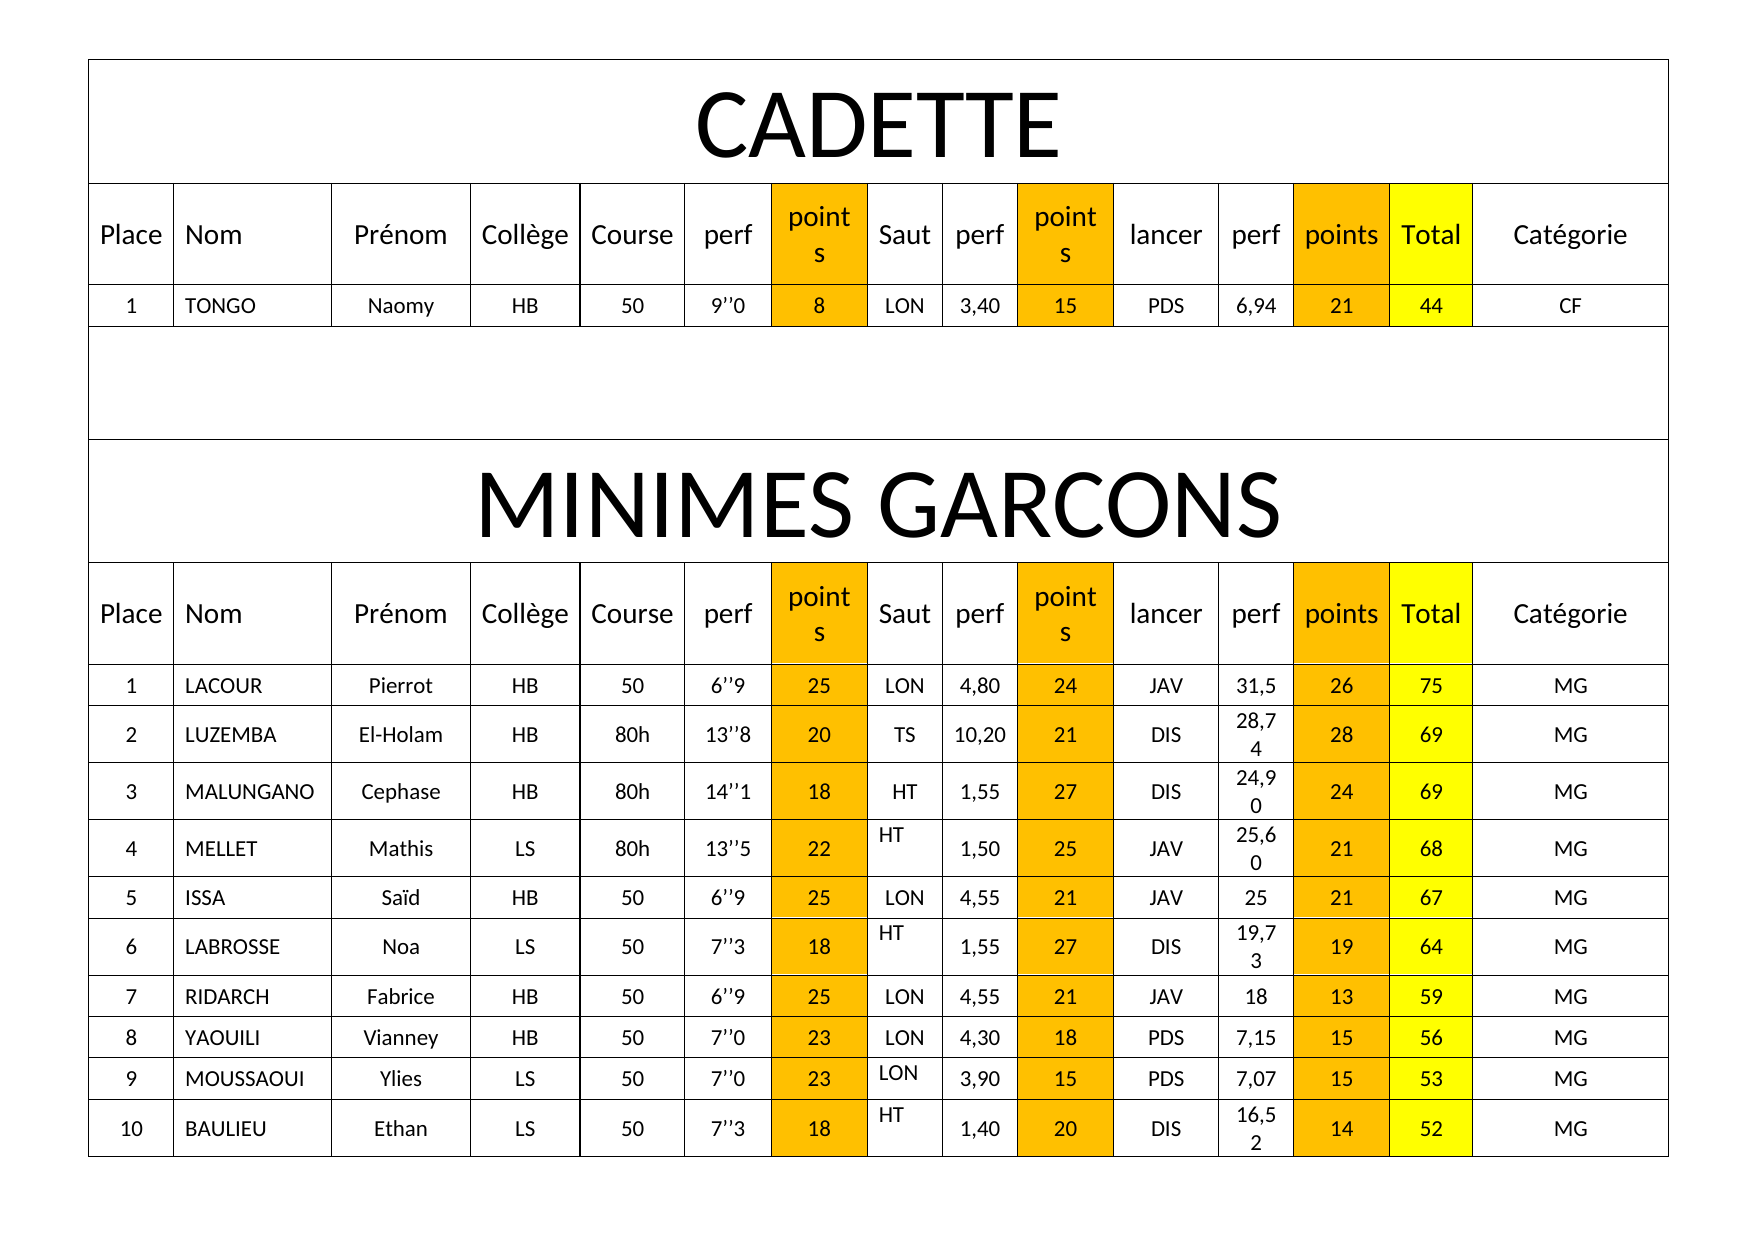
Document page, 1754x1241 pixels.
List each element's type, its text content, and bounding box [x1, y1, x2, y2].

table_cell LABROSSE [174, 919, 331, 974]
table_cell 25 [772, 976, 867, 1016]
table_cell 69 [1390, 763, 1472, 819]
table_cell 3 [89, 763, 173, 819]
table_cell 18 [1219, 976, 1293, 1016]
table_cell 1,50 [943, 820, 1017, 876]
table_cell 14 [1294, 1100, 1389, 1156]
table_cell HT [868, 1100, 942, 1156]
table_cell 4,80 [943, 665, 1017, 705]
table_cell 27 [1018, 919, 1113, 974]
table_cell 5 [89, 877, 173, 917]
table_cell TS [868, 706, 942, 762]
table_cell Saut [868, 563, 942, 663]
table_cell LON [868, 1058, 942, 1099]
table_cell MG [1473, 820, 1668, 876]
table_cell LON [868, 976, 942, 1016]
table_cell 19 [1294, 919, 1389, 974]
table_cell Course [581, 184, 684, 284]
table_cell Fabrice [332, 976, 470, 1016]
table_cell 6,94 [1219, 285, 1293, 326]
table_cell Total [1390, 184, 1472, 284]
table_cell 15 [1018, 285, 1113, 326]
table_cell 44 [1390, 285, 1472, 326]
table_cell 7,15 [1219, 1017, 1293, 1057]
table_cell Place [89, 184, 173, 284]
table_cell lancer [1114, 563, 1218, 663]
table_cell MG [1473, 1058, 1668, 1099]
table_cell HB [471, 976, 579, 1016]
table_cell Nom [174, 563, 331, 663]
table_cell Nom [174, 184, 331, 284]
table_cell DIS [1114, 763, 1218, 819]
table_cell 23 [772, 1017, 867, 1057]
table_cell 10 [89, 1100, 173, 1156]
table_cell LS [471, 919, 579, 974]
table_cell 1 [89, 665, 173, 705]
table_cell Pierrot [332, 665, 470, 705]
table_cell YAOUILI [174, 1017, 331, 1057]
table_cell MG [1473, 665, 1668, 705]
table_cell 25,60 [1219, 820, 1293, 876]
table_cell 21 [1294, 820, 1389, 876]
table_cell JAV [1114, 820, 1218, 876]
table_cell 22 [772, 820, 867, 876]
table_cell 18 [1018, 1017, 1113, 1057]
table_cell 14’’1 [685, 763, 771, 819]
table_cell 9 [89, 1058, 173, 1099]
table_cell Noa [332, 919, 470, 974]
table_cell Naomy [332, 285, 470, 326]
table_cell 31,5 [1219, 665, 1293, 705]
table_cell HB [471, 706, 579, 762]
table_cell 50 [581, 1017, 684, 1057]
table_cell 28 [1294, 706, 1389, 762]
table_cell points [1018, 184, 1113, 284]
table_cell MG [1473, 919, 1668, 974]
table_cell 18 [772, 1100, 867, 1156]
table_cell ISSA [174, 877, 331, 917]
table_cell 6’’9 [685, 665, 771, 705]
table_cell 1,40 [943, 1100, 1017, 1156]
table_cell 15 [1294, 1017, 1389, 1057]
table_cell 1,55 [943, 919, 1017, 974]
table_cell JAV [1114, 976, 1218, 1016]
table_cell 4,55 [943, 976, 1017, 1016]
table_cell Collège [471, 563, 579, 663]
table_cell 56 [1390, 1017, 1472, 1057]
table_cell 16,52 [1219, 1100, 1293, 1156]
table_cell 53 [1390, 1058, 1472, 1099]
table_cell 24 [1018, 665, 1113, 705]
table_cell Saïd [332, 877, 470, 917]
table_cell 50 [581, 976, 684, 1016]
table_cell HT [868, 763, 942, 819]
table_cell 25 [1219, 877, 1293, 917]
table_cell 1,55 [943, 763, 1017, 819]
table_cell 64 [1390, 919, 1472, 974]
table_cell 23 [772, 1058, 867, 1099]
table_cell 18 [772, 763, 867, 819]
table_cell points [1294, 563, 1389, 663]
table_cell Ethan [332, 1100, 470, 1156]
table_cell 2 [89, 706, 173, 762]
table_cell HB [471, 285, 579, 326]
table_cell 59 [1390, 976, 1472, 1016]
table_cell 19,73 [1219, 919, 1293, 974]
table_cell perf [943, 563, 1017, 663]
table_cell lancer [1114, 184, 1218, 284]
table_cell 15 [1294, 1058, 1389, 1099]
table_cell points [1294, 184, 1389, 284]
table_cell MG [1473, 1100, 1668, 1156]
table_cell LON [868, 877, 942, 917]
table_cell 25 [772, 665, 867, 705]
table_cell perf [685, 563, 771, 663]
table_cell 50 [581, 665, 684, 705]
table_cell HB [471, 1017, 579, 1057]
table_cell MG [1473, 976, 1668, 1016]
table_cell 68 [1390, 820, 1472, 876]
table_cell Vianney [332, 1017, 470, 1057]
table_cell CF [1473, 285, 1668, 326]
table_cell 4,55 [943, 877, 1017, 917]
table_cell LS [471, 1058, 579, 1099]
table_cell HB [471, 763, 579, 819]
table_cell HB [471, 877, 579, 917]
table_cell perf [1219, 563, 1293, 663]
table_cell CADETTE [89, 60, 1668, 183]
table_cell 27 [1018, 763, 1113, 819]
table_cell MOUSSAOUI [174, 1058, 331, 1099]
table_cell MG [1473, 706, 1668, 762]
table_cell 10,20 [943, 706, 1017, 762]
table_cell Saut [868, 184, 942, 284]
table_cell 13’’8 [685, 706, 771, 762]
table_cell RIDARCH [174, 976, 331, 1016]
table_cell 7,07 [1219, 1058, 1293, 1099]
table_cell MG [1473, 877, 1668, 917]
table_cell 50 [581, 919, 684, 974]
table_cell DIS [1114, 919, 1218, 974]
table_cell Mathis [332, 820, 470, 876]
table_cell PDS [1114, 1017, 1218, 1057]
table_cell Cephase [332, 763, 470, 819]
table_cell 7 [89, 976, 173, 1016]
table_cell perf [685, 184, 771, 284]
table_cell BAULIEU [174, 1100, 331, 1156]
table_cell JAV [1114, 665, 1218, 705]
table_cell HT [868, 820, 942, 876]
table_cell 7’’3 [685, 1100, 771, 1156]
table_cell Prénom [332, 184, 470, 284]
table_cell perf [1219, 184, 1293, 284]
table_cell 50 [581, 877, 684, 917]
table_cell Collège [471, 184, 579, 284]
table_cell 50 [581, 1100, 684, 1156]
table_cell MALUNGANO [174, 763, 331, 819]
table_cell points [772, 184, 867, 284]
table_cell 13 [1294, 976, 1389, 1016]
table_cell LON [868, 1017, 942, 1057]
table_cell 50 [581, 1058, 684, 1099]
table_cell Total [1390, 563, 1472, 663]
table_cell 69 [1390, 706, 1472, 762]
table_cell 21 [1018, 877, 1113, 917]
table_cell 7’’0 [685, 1017, 771, 1057]
table_cell 50 [581, 285, 684, 326]
table_cell 24 [1294, 763, 1389, 819]
table_cell Place [89, 563, 173, 663]
table_cell LUZEMBA [174, 706, 331, 762]
table_cell 4 [89, 820, 173, 876]
table_cell 20 [772, 706, 867, 762]
table_cell DIS [1114, 706, 1218, 762]
table_cell 3,90 [943, 1058, 1017, 1099]
table_cell LON [868, 285, 942, 326]
table_cell MG [1473, 763, 1668, 819]
table_cell 28,74 [1219, 706, 1293, 762]
table_cell points [1018, 563, 1113, 663]
table_cell 6’’9 [685, 877, 771, 917]
table_cell Catégorie [1473, 563, 1668, 663]
table_cell 13’’5 [685, 820, 771, 876]
table_cell Catégorie [1473, 184, 1668, 284]
table_cell 6’’9 [685, 976, 771, 1016]
table_cell Ylies [332, 1058, 470, 1099]
table_cell LS [471, 820, 579, 876]
table_cell PDS [1114, 1058, 1218, 1099]
table_cell 24,90 [1219, 763, 1293, 819]
table_cell 21 [1294, 285, 1389, 326]
table_cell MG [1473, 1017, 1668, 1057]
table_cell 25 [772, 877, 867, 917]
table_cell 80h [581, 820, 684, 876]
table_cell 4,30 [943, 1017, 1017, 1057]
table_cell 3,40 [943, 285, 1017, 326]
table_cell 7’’3 [685, 919, 771, 974]
table_cell HT [868, 919, 942, 974]
table_cell TONGO [174, 285, 331, 326]
table_cell 75 [1390, 665, 1472, 705]
table_cell MINIMES GARCONS [89, 440, 1668, 562]
table_cell DIS [1114, 1100, 1218, 1156]
table_cell perf [943, 184, 1017, 284]
table_cell 80h [581, 706, 684, 762]
table_cell LON [868, 665, 942, 705]
table_cell 9’’0 [685, 285, 771, 326]
table_cell 18 [772, 919, 867, 974]
table_cell 20 [1018, 1100, 1113, 1156]
table_cell 7’’0 [685, 1058, 771, 1099]
table_cell Prénom [332, 563, 470, 663]
table_cell 67 [1390, 877, 1472, 917]
table_cell El-Holam [332, 706, 470, 762]
table_cell 1 [89, 285, 173, 326]
table_cell 8 [89, 1017, 173, 1057]
table_cell points [772, 563, 867, 663]
table_cell PDS [1114, 285, 1218, 326]
table_cell JAV [1114, 877, 1218, 917]
table_cell [89, 327, 1668, 439]
table_cell 26 [1294, 665, 1389, 705]
table_cell HB [471, 665, 579, 705]
table_cell LS [471, 1100, 579, 1156]
table_cell 21 [1018, 706, 1113, 762]
table_cell 6 [89, 919, 173, 974]
table_cell LACOUR [174, 665, 331, 705]
table_cell 21 [1018, 976, 1113, 1016]
table_cell Course [581, 563, 684, 663]
table_cell MELLET [174, 820, 331, 876]
table_cell 52 [1390, 1100, 1472, 1156]
table_cell 80h [581, 763, 684, 819]
table_cell 15 [1018, 1058, 1113, 1099]
table_cell 21 [1294, 877, 1389, 917]
table_cell 25 [1018, 820, 1113, 876]
table_cell 8 [772, 285, 867, 326]
